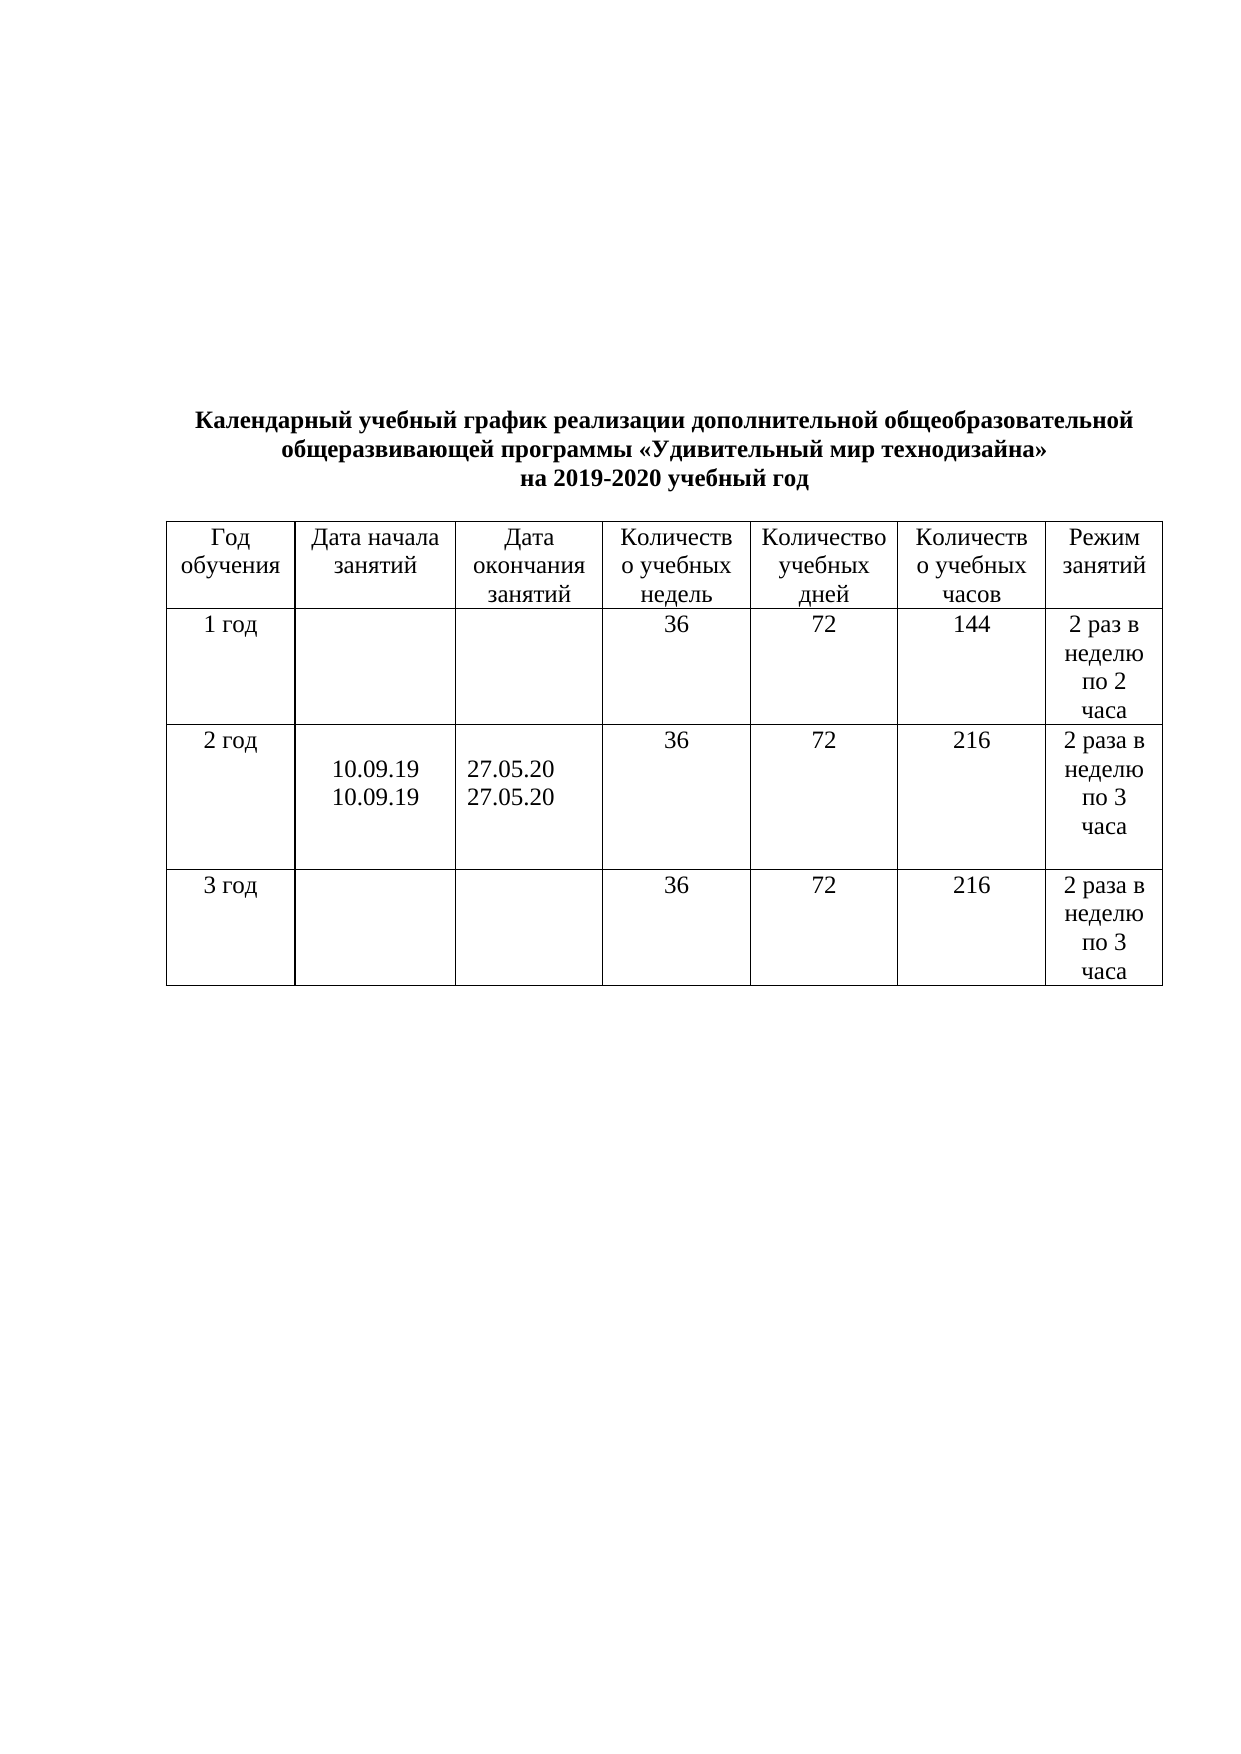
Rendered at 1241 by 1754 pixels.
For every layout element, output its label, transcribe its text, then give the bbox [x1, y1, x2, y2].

table_header Количество учебных дней [751, 522, 897, 608]
table_cell 3 год [167, 870, 294, 985]
table_header Год обучения [167, 522, 294, 608]
table_cell 144 [898, 609, 1045, 724]
table_cell 36 [603, 609, 750, 724]
table_cell 27.05.20 27.05.20 [456, 725, 602, 869]
table_cell [456, 609, 602, 724]
table_cell 72 [751, 609, 897, 724]
table_cell [296, 609, 455, 724]
text Календарный учебный график реализации дополнительной общеобразовательной общеразвивающей программы «Удивительный мир технодизайна» на 2019-2020 учебный год [177, 406, 1152, 492]
table_cell 2 год [167, 725, 294, 869]
table_cell 2 раза в неделю по 3 часа [1046, 725, 1162, 869]
table_cell 216 [898, 725, 1045, 869]
table_header Дата окончания занятий [456, 522, 602, 608]
table_header Дата начала занятий [296, 522, 455, 608]
table_cell [296, 870, 455, 985]
table_cell 10.09.19 10.09.19 [296, 725, 455, 869]
table_cell 72 [751, 725, 897, 869]
table_header Количество учебных недель [603, 522, 750, 608]
table_cell 72 [751, 870, 897, 985]
table_cell 36 [603, 870, 750, 985]
table_cell 2 раз в неделю по 2 часа [1046, 609, 1162, 724]
table_cell 2 раза в неделю по 3 часа [1046, 870, 1162, 985]
table_cell 1 год [167, 609, 294, 724]
table_header Количество учебных часов [898, 522, 1045, 608]
table_header Режим занятий [1046, 522, 1162, 608]
table_cell [456, 870, 602, 985]
table_cell 216 [898, 870, 1045, 985]
table_cell 36 [603, 725, 750, 869]
